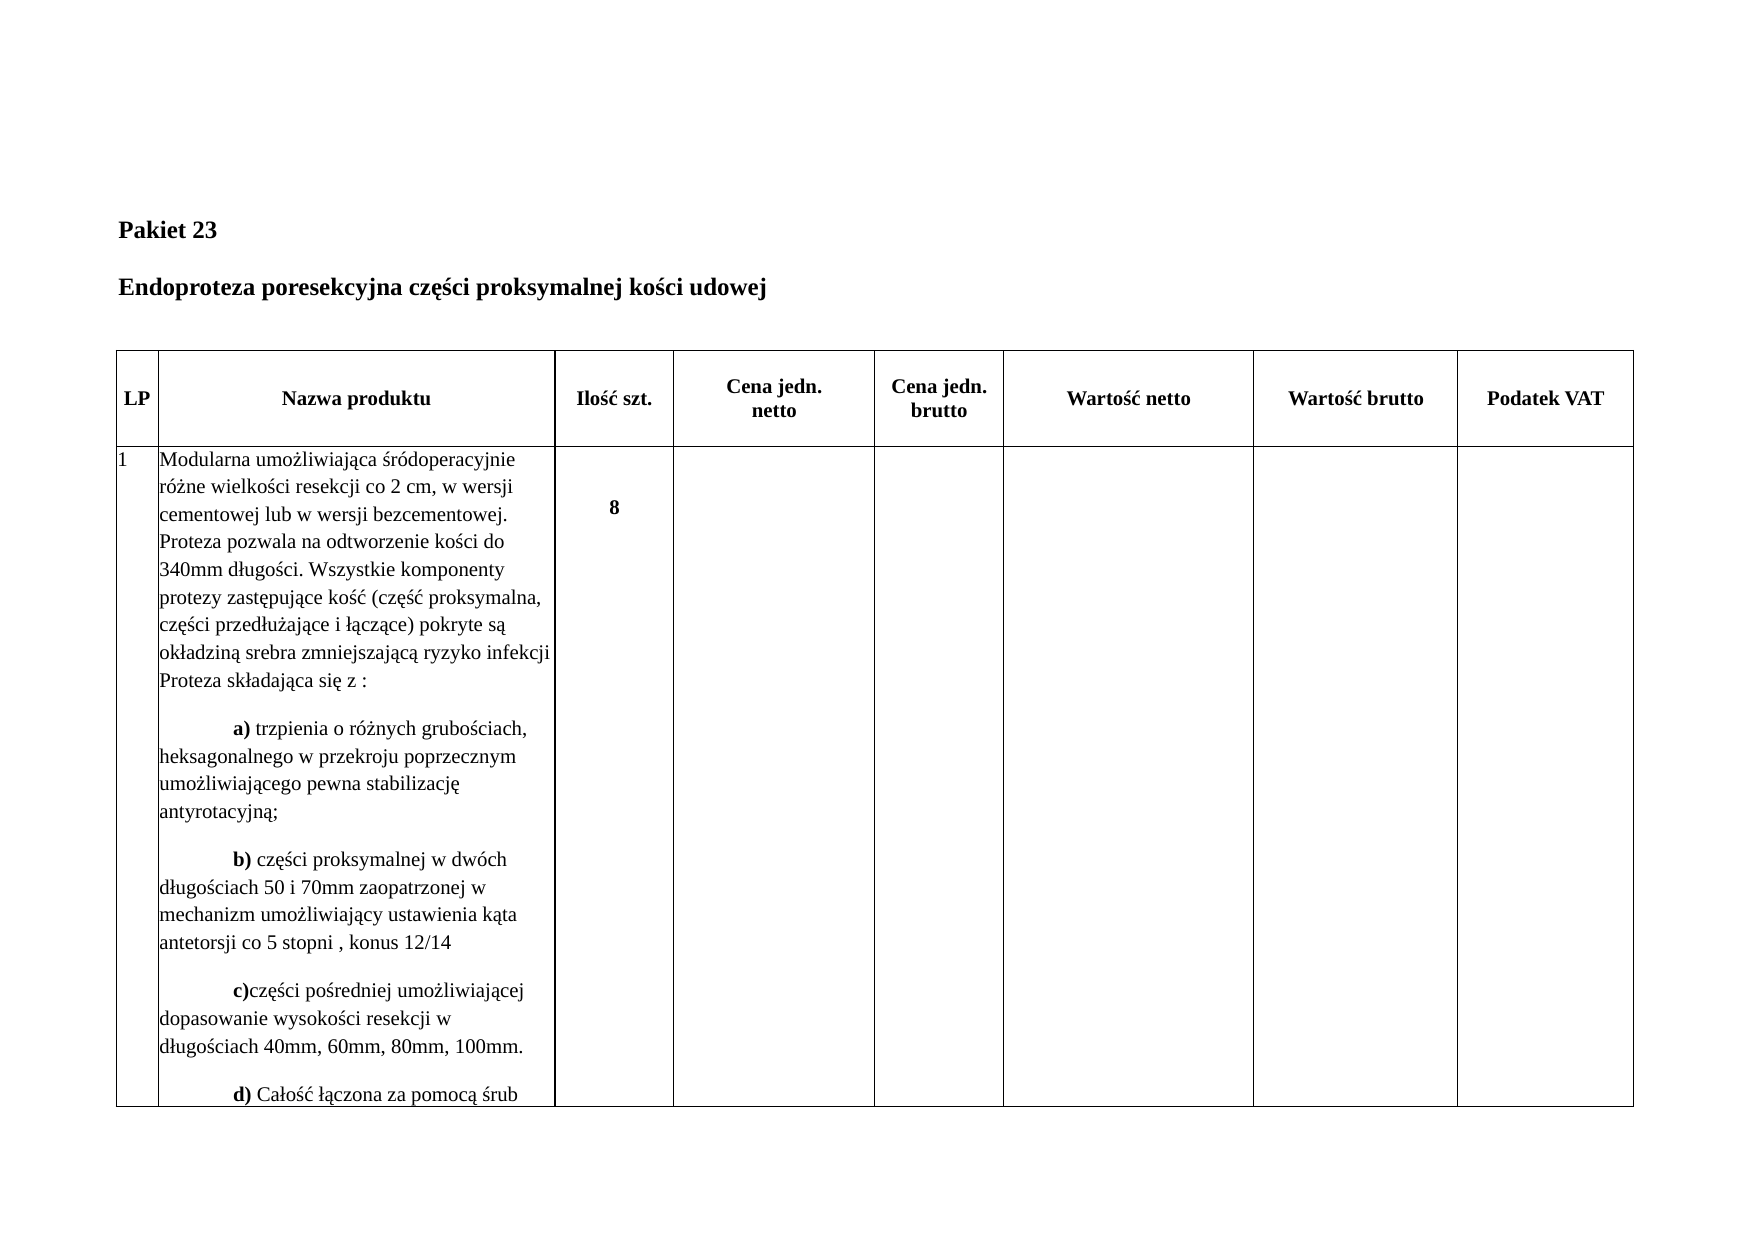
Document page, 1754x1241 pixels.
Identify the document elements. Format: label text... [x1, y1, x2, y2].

table_header LP [117, 351, 158, 446]
table_header Wartość netto [1004, 351, 1253, 446]
text Pakiet 23 [118, 215, 1651, 244]
table_cell [1004, 447, 1253, 1106]
table_header Podatek VAT [1458, 351, 1633, 446]
table_cell [875, 447, 1003, 1106]
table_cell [159, 447, 554, 1106]
table_header Wartość brutto [1254, 351, 1457, 446]
table_header Nazwa produktu [159, 351, 554, 446]
text Endoproteza poresekcyjna części proksymalnej kości udowej [118, 272, 1651, 301]
table_cell [1254, 447, 1457, 1106]
table_cell 8 [556, 447, 673, 1106]
table_cell 1 [117, 447, 158, 1106]
table_header Cena jedn. brutto [875, 351, 1003, 446]
table_cell [1458, 447, 1633, 1106]
table_header Cena jedn. netto [674, 351, 874, 446]
table_header Ilość szt. [556, 351, 673, 446]
table_cell [674, 447, 874, 1106]
